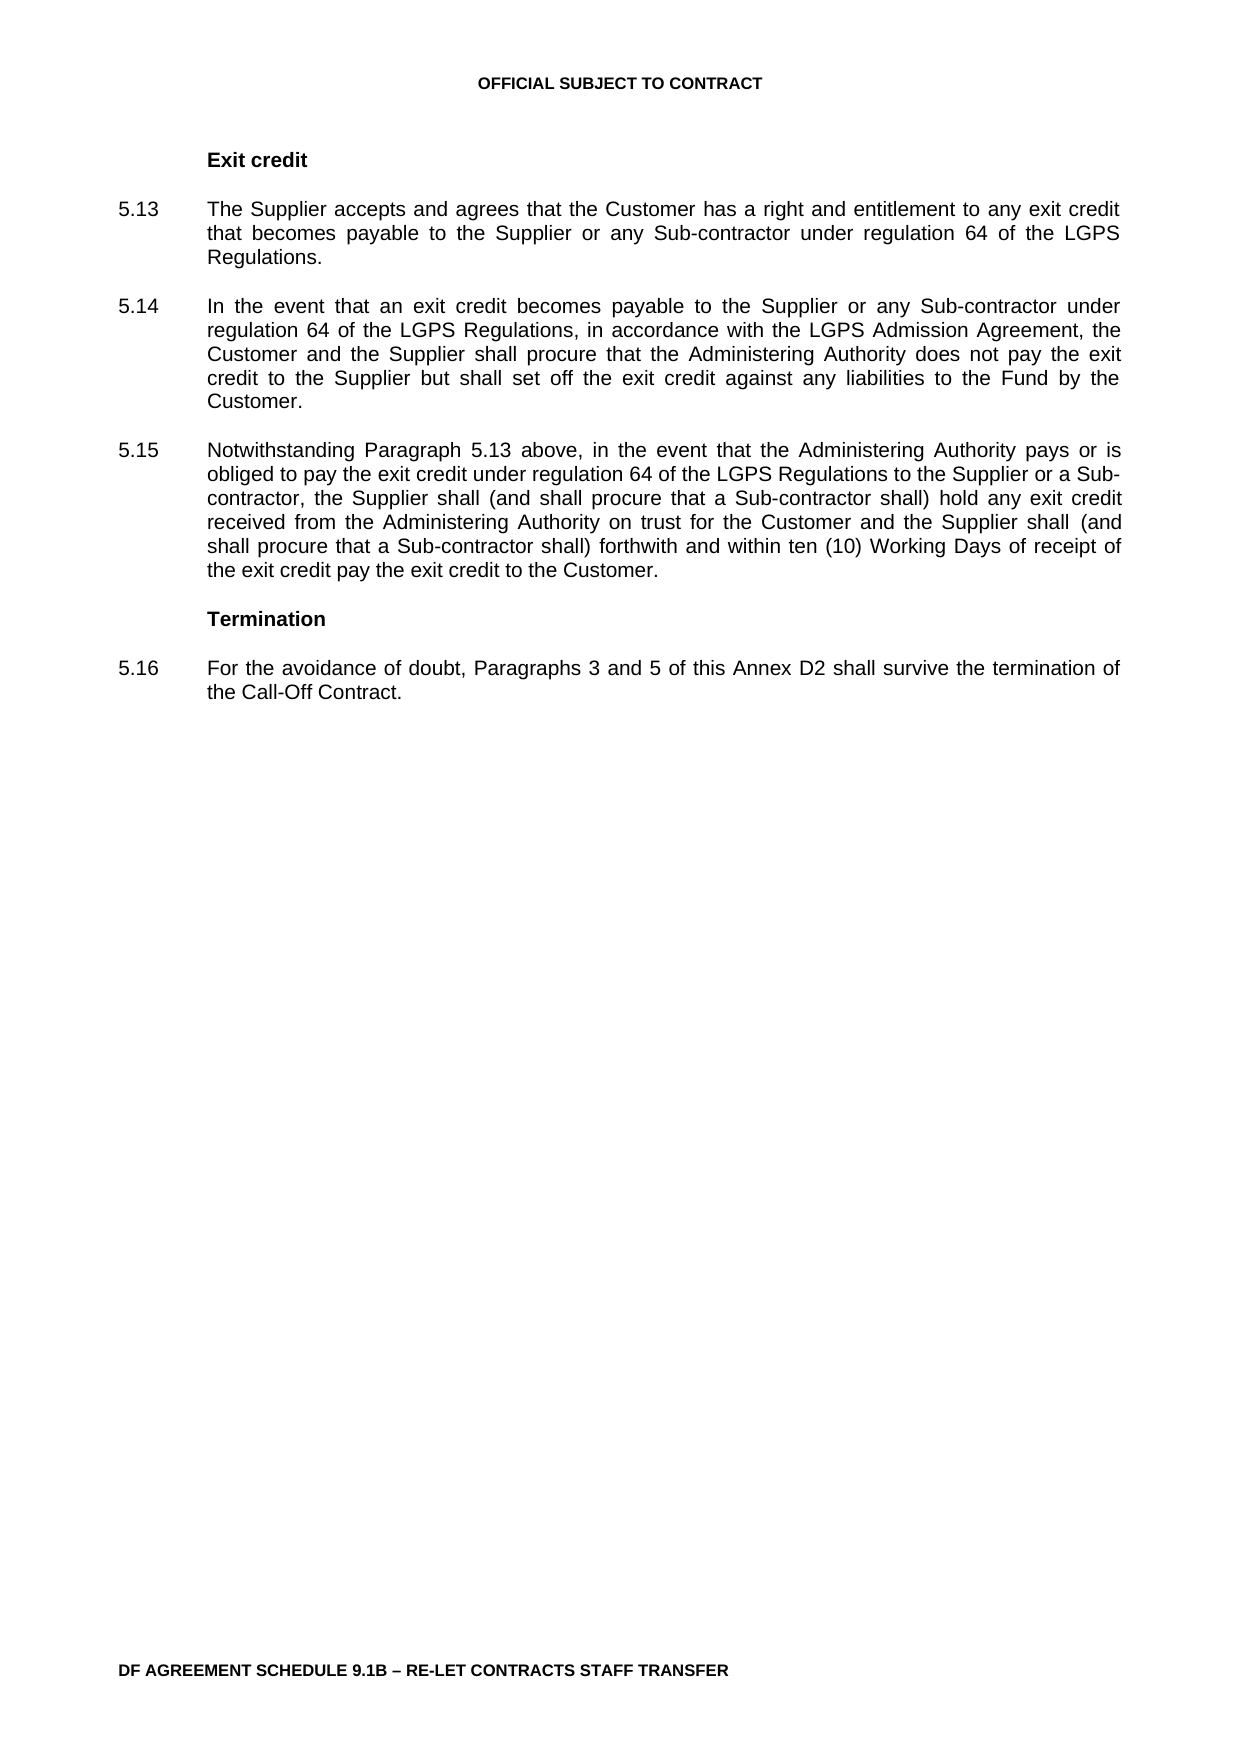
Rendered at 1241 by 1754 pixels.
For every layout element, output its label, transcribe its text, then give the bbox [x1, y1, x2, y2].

list The Supplier accepts and agrees that the Customer has a right and entitlement to any exit credit that becomes payable to the Supplier or any Sub-contractor under regulation 64 of the LGPS Regulations. [118, 197, 1122, 268]
text Termination [207, 607, 1122, 631]
text Exit credit [207, 148, 1122, 172]
list For the avoidance of doubt, Paragraphs 3 and 5 of this Annex D2 shall survive the termination of the Call-Off Contract. [118, 656, 1122, 704]
list Notwithstanding Paragraph 5.13 above, in the event that the Administering Authority pays or is obliged to pay the exit credit under regulation 64 of the LGPS Regulations to the Supplier or a Sub-contractor, the Supplier shall (and shall procure that a Sub-contractor shall) hold any exit credit received from the Administering Authority on trust for the Customer and the Supplier shall (and shall procure that a Sub-contractor shall) forthwith and within ten (10) Working Days of receipt of the exit credit pay the exit credit to the Customer. [118, 438, 1122, 582]
list In the event that an exit credit becomes payable to the Supplier or any Sub-contractor under regulation 64 of the LGPS Regulations, in accordance with the LGPS Admission Agreement, the Customer and the Supplier shall procure that the Administering Authority does not pay the exit credit to the Supplier but shall set off the exit credit against any liabilities to the Fund by the Customer. [118, 293, 1122, 413]
